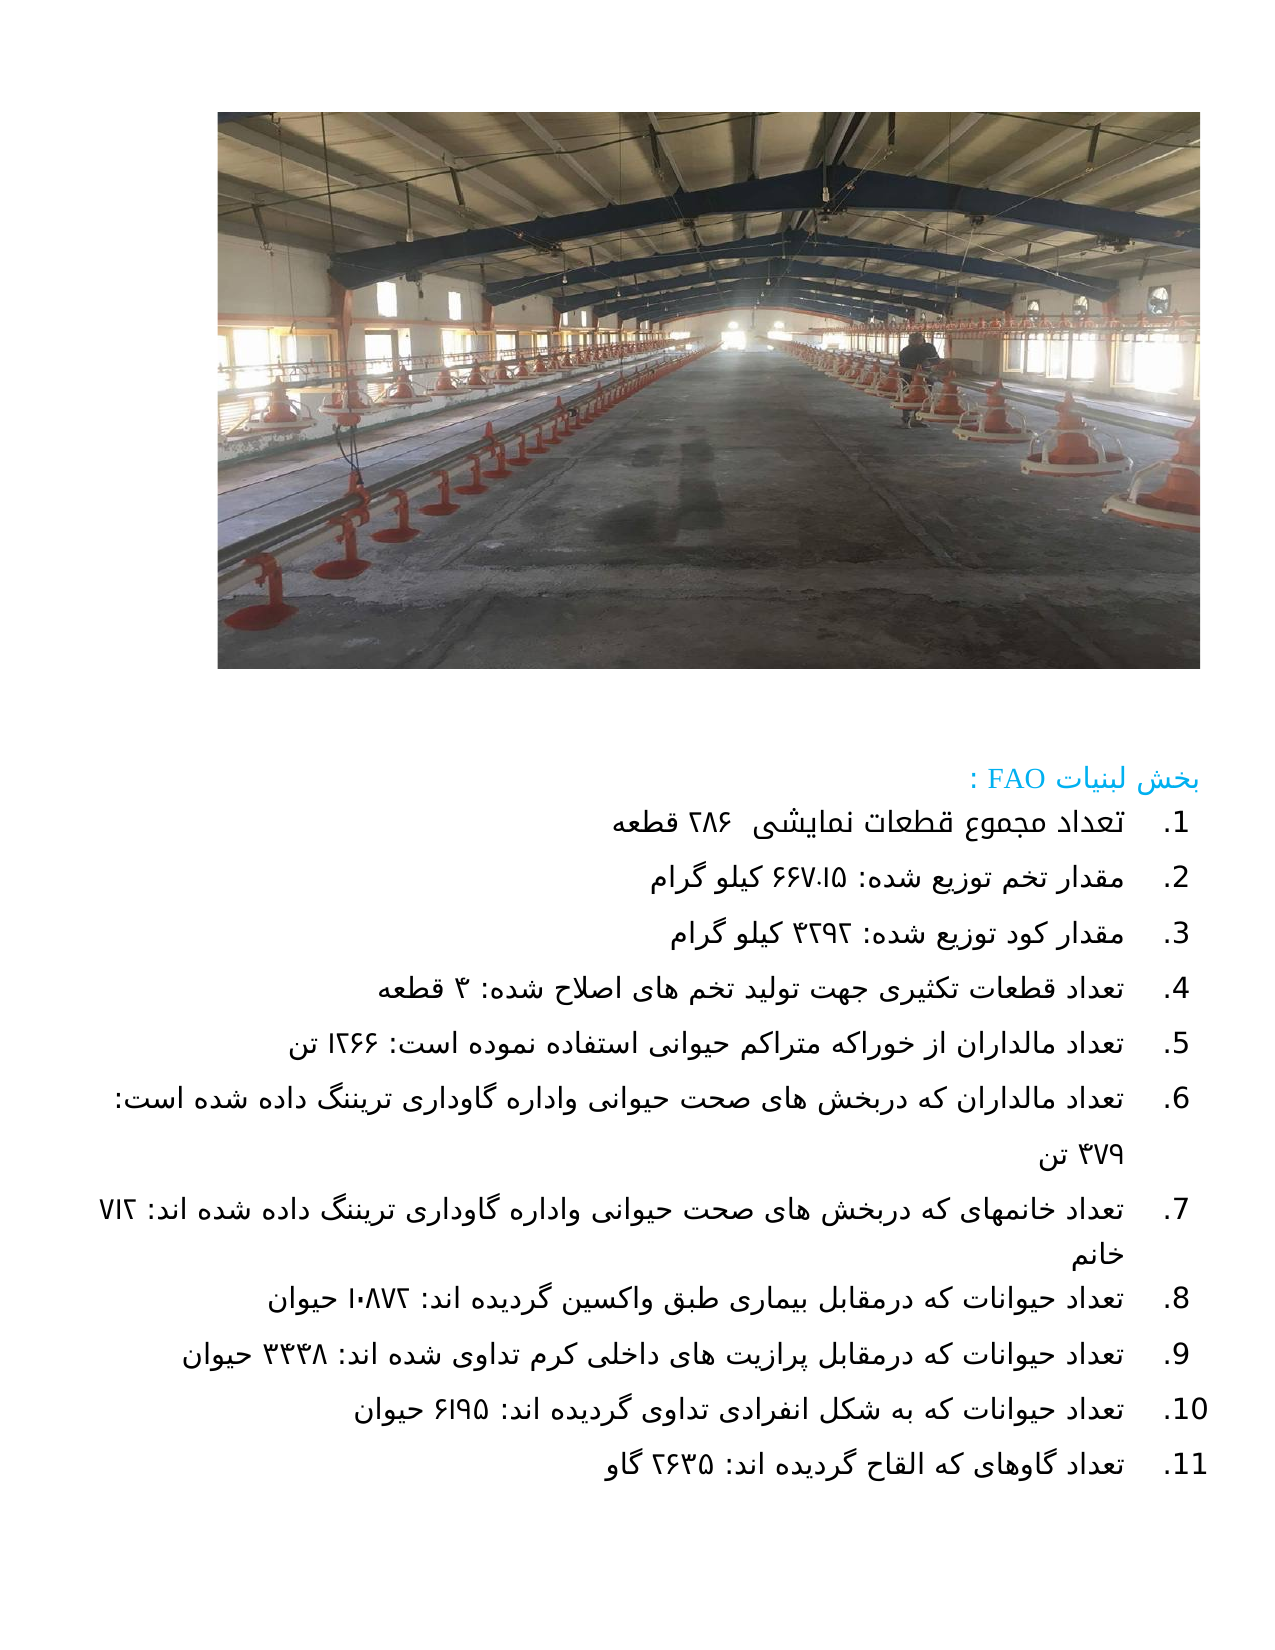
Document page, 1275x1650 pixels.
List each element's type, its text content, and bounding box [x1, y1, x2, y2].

list تعداد حیوانات که به شکل انفرادی تداوی گردیده اند: ۶۱۹۵ حیوان [94, 1382, 1162, 1437]
list تعداد خانمهای که دربخش های صحت حیوانی واداره گاوداری تریننگ داده شده اند: ۷۱۲ خانم [94, 1182, 1162, 1271]
list تعداد قطعات تکثیری جهت تولید تخم های اصلاح شده: ۴ قطعه [94, 961, 1162, 1016]
list مقدار کود توزیع شده: ۴۲۹۲ کیلو گرام [94, 906, 1162, 961]
list تعداد مجموع قطعات نمایشی ۲۸۶ قطعه [94, 795, 1162, 850]
list تعداد گاوهای که القاح گردیده اند: ۲۶۳۵ گاو [94, 1437, 1162, 1493]
picture [217, 112, 1200, 669]
text بخش لبنیات FAO : [94, 761, 1200, 795]
list تعداد مالداران از خوراکه متراکم حیوانی استفاده نموده است: ۱۲۶۶ تن [94, 1016, 1162, 1072]
list تعداد حیوانات که درمقابل بیماری طبق واکسین گردیده اند: ۱۰۸۷۲ حیوان [94, 1271, 1162, 1327]
list مقدار تخم توزیع شده: ۶۶۷.۱۵ کیلو گرام [94, 850, 1162, 906]
list تعداد مالداران که دربخش های صحت حیوانی واداره گاوداری تریننگ داده شده است: ۴۷۹ تن [94, 1072, 1162, 1182]
list تعداد حیوانات که درمقابل پرازیت های داخلی کرم تداوی شده اند: ۳۴۴۸ حیوان [94, 1327, 1162, 1382]
